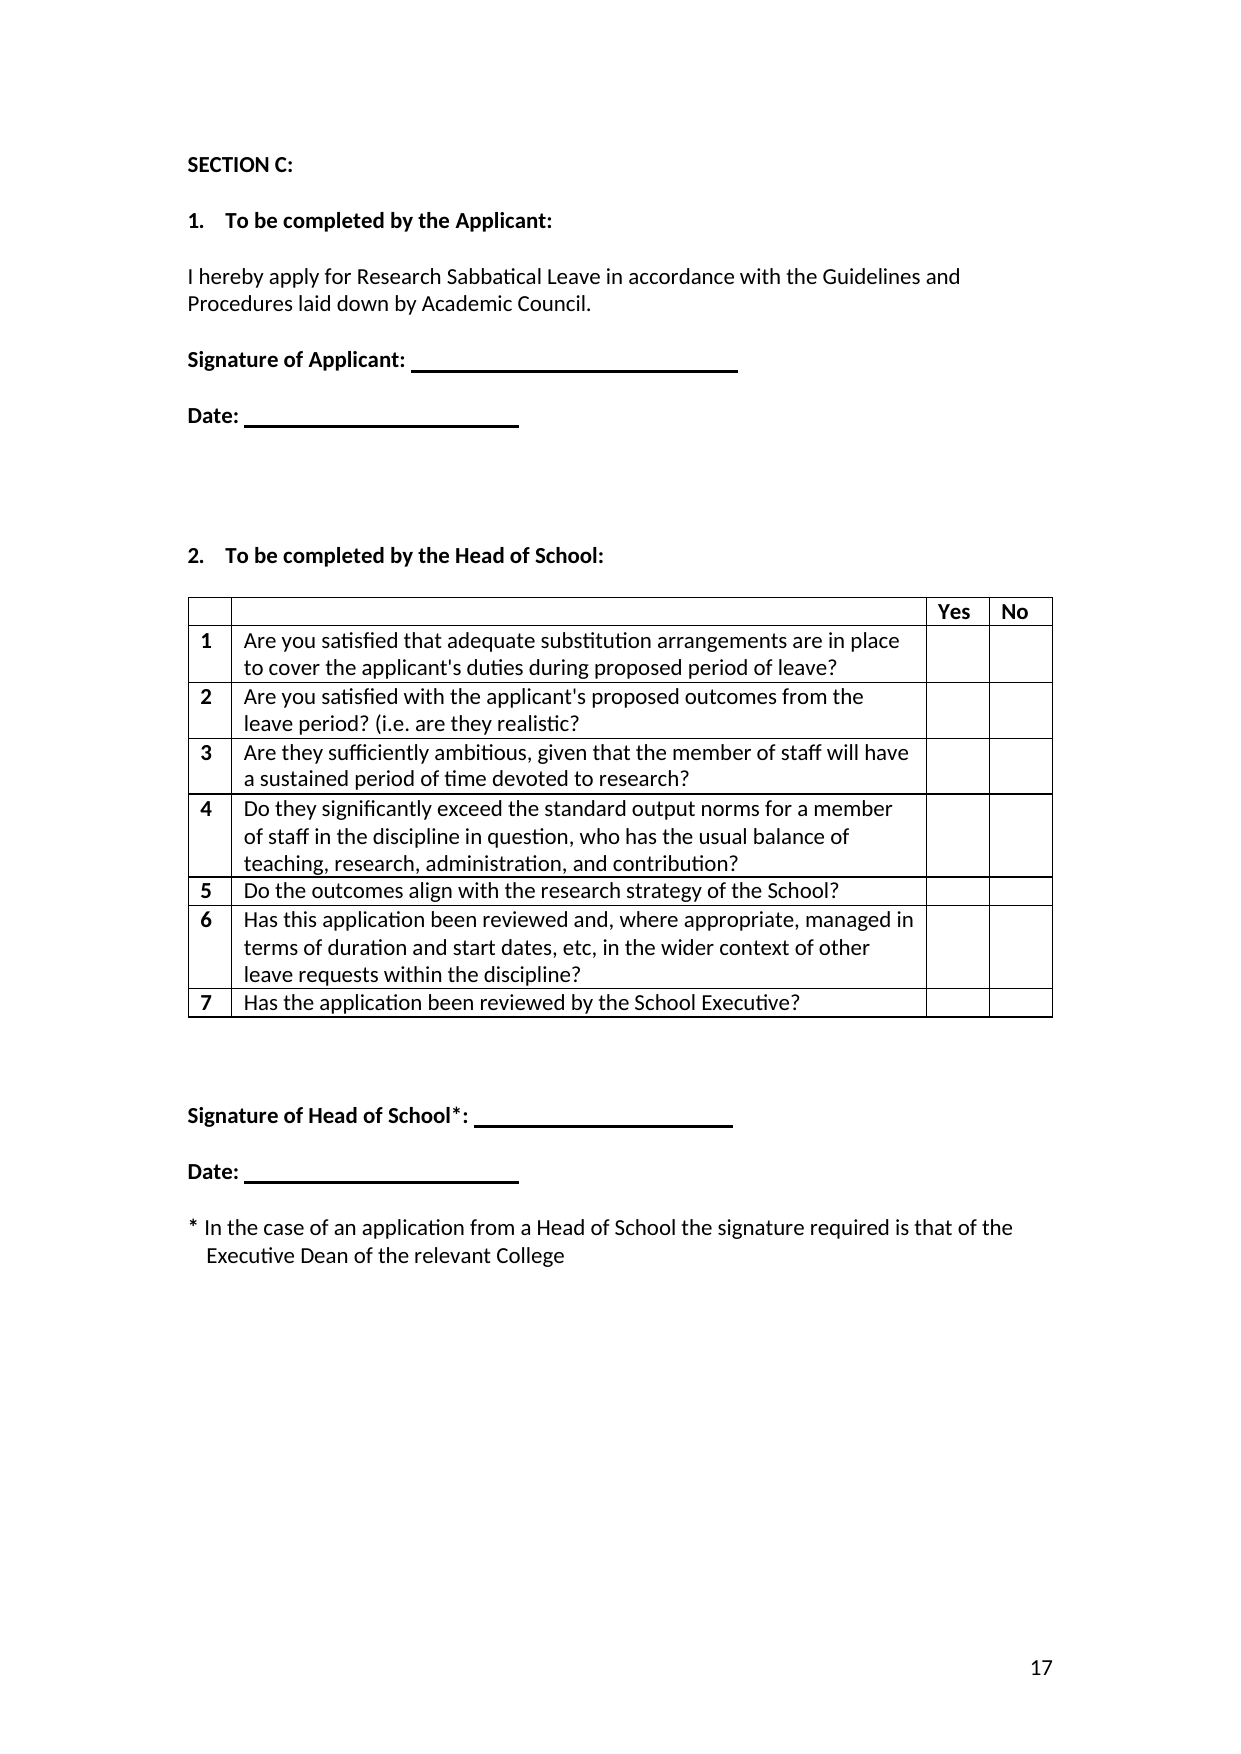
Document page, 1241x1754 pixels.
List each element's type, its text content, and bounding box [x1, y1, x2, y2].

text Signature of Head of School*: [187, 1101, 1065, 1129]
table_cell Has the application been reviewed by the School Executive? [232, 989, 926, 1016]
table_cell 1 [189, 626, 231, 682]
text Date: [187, 401, 1065, 429]
list To be completed by the Applicant: [187, 206, 1065, 234]
table_header Yes [927, 598, 989, 625]
table_cell 7 [189, 989, 231, 1016]
table_cell [927, 626, 989, 682]
table_cell Do they significantly exceed the standard output norms for a member of staff in the discipline in question, who has the usual balance of teaching, research, administration, and contribution? [232, 795, 926, 876]
subtitle Signature of Applicant: [187, 346, 1065, 374]
table_cell [990, 795, 1052, 876]
table_cell Do the outcomes align with the research strategy of the School? [232, 878, 926, 904]
table_cell 6 [189, 906, 231, 988]
table_cell Are they sufficiently ambitious, given that the member of staff will have a sustained period of time devoted to research? [232, 739, 926, 793]
table_cell [927, 878, 989, 904]
table_cell [990, 683, 1052, 737]
text Date: [187, 1157, 1065, 1185]
table_cell [927, 739, 989, 793]
list To be completed by the Head of School: [187, 542, 1065, 570]
table_cell 3 [189, 739, 231, 793]
table_cell [990, 626, 1052, 682]
table_cell [990, 878, 1052, 904]
table_cell Are you satisfied with the applicant's proposed outcomes from the leave period? (i.e. are they realistic? [232, 683, 926, 737]
table_cell Has this application been reviewed and, where appropriate, managed in terms of duration and start dates, etc, in the wider context of other leave requests within the discipline? [232, 906, 926, 988]
subtitle SECTION C: [187, 150, 1065, 178]
table_cell [927, 683, 989, 737]
table_header [232, 598, 926, 625]
table_cell [990, 739, 1052, 793]
table_header No [990, 598, 1052, 625]
text * In the case of an application from a Head of School the signature required is that of the Executive Dean of the relevant College [187, 1214, 1016, 1269]
table_cell 4 [189, 795, 231, 876]
text I hereby apply for Research Sabbatical Leave in accordance with the Guidelines and Procedures laid down by Academic Council. [187, 262, 964, 317]
table_cell [990, 906, 1052, 988]
table_cell [927, 906, 989, 988]
table_cell [927, 989, 989, 1016]
table_cell 2 [189, 683, 231, 737]
table_cell [990, 989, 1052, 1016]
table_cell 5 [189, 878, 231, 904]
table_cell Are you satisfied that adequate substitution arrangements are in place to cover the applicant's duties during proposed period of leave? [232, 626, 926, 682]
table_cell [927, 795, 989, 876]
table_header [189, 598, 231, 625]
